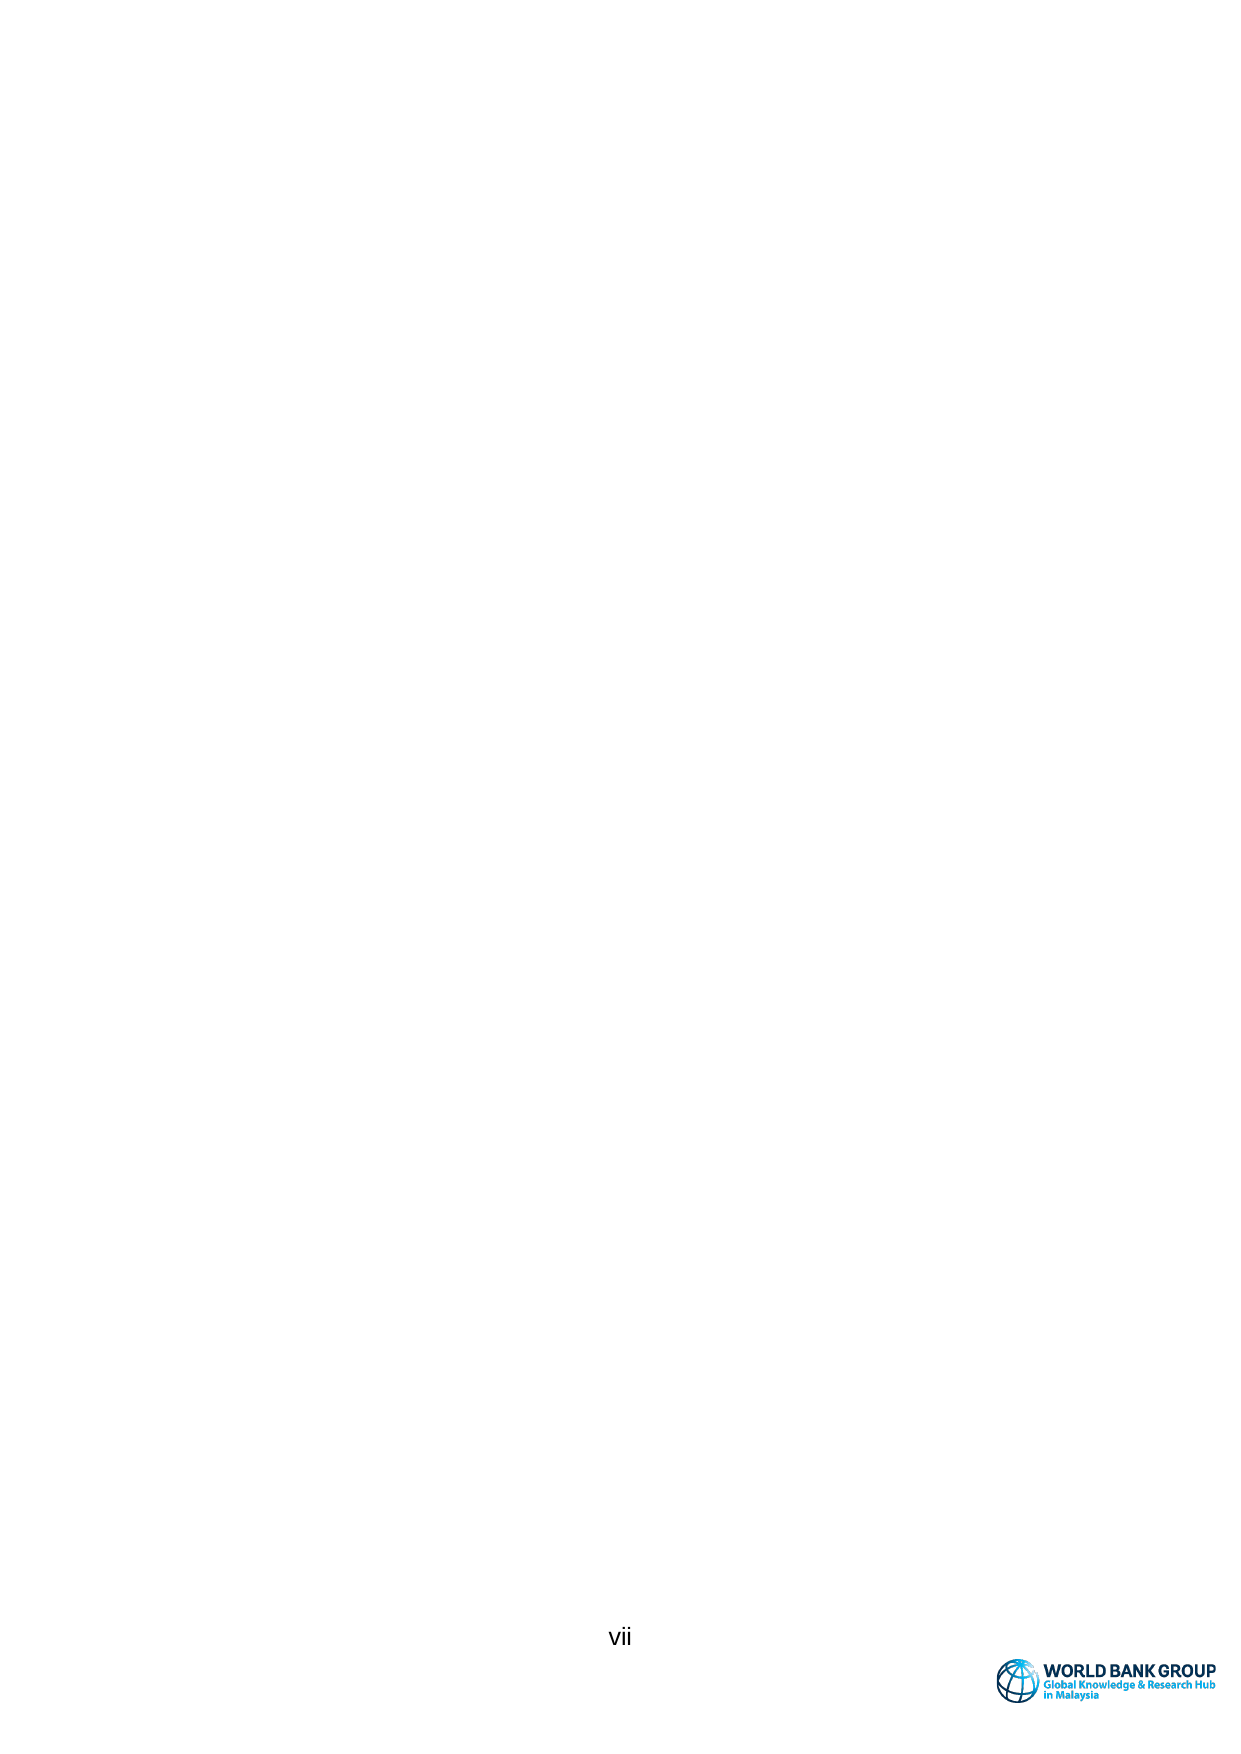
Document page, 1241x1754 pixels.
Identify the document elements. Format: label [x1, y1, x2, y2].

picture [996, 1659, 1216, 1703]
